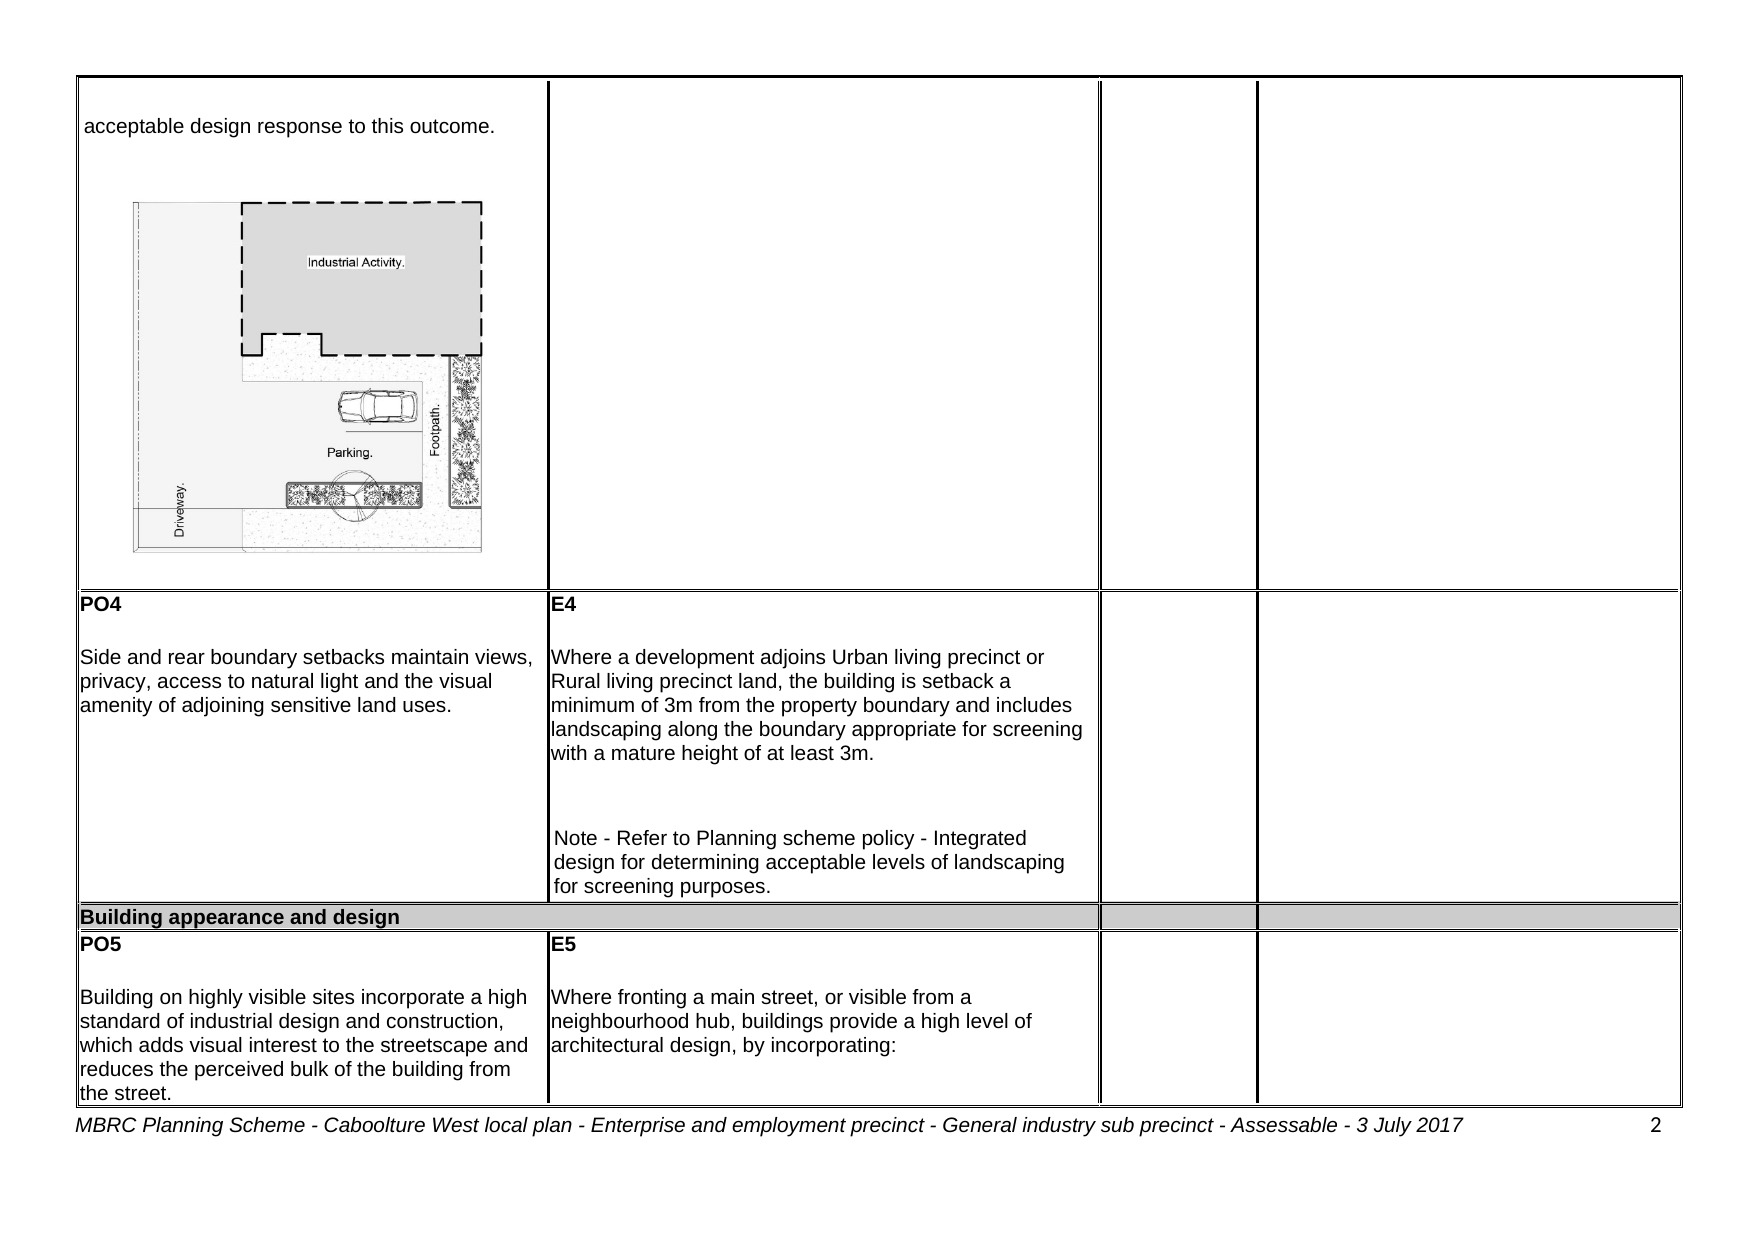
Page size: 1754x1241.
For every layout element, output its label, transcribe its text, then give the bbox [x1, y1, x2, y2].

table_cell [1100, 78, 1257, 589]
table_cell [1102, 592, 1256, 901]
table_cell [548, 929, 1100, 1105]
table_cell [1257, 589, 1681, 901]
table_cell [1257, 929, 1680, 1105]
table_cell [1100, 932, 1257, 1105]
table_cell PO4 Side and rear boundary setbacks maintain views, privacy, access to natural light and the visual amenity of adjoining sensitive land uses. [77, 589, 548, 901]
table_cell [548, 77, 1100, 589]
table_cell [1257, 78, 1680, 589]
table_cell [1259, 901, 1680, 928]
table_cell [79, 929, 548, 1105]
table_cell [79, 78, 548, 589]
table_cell [1102, 905, 1256, 928]
table_cell E4 Where a development adjoins Urban living precinct or Rural living precinct land, the building is setback a minimum of 3m from the property boundary and includes landscaping along the boundary appropriate for screening with a mature height of at least 3m. [550, 592, 1098, 901]
table_cell Building appearance and design [79, 901, 1098, 928]
picture [83, 166, 528, 583]
